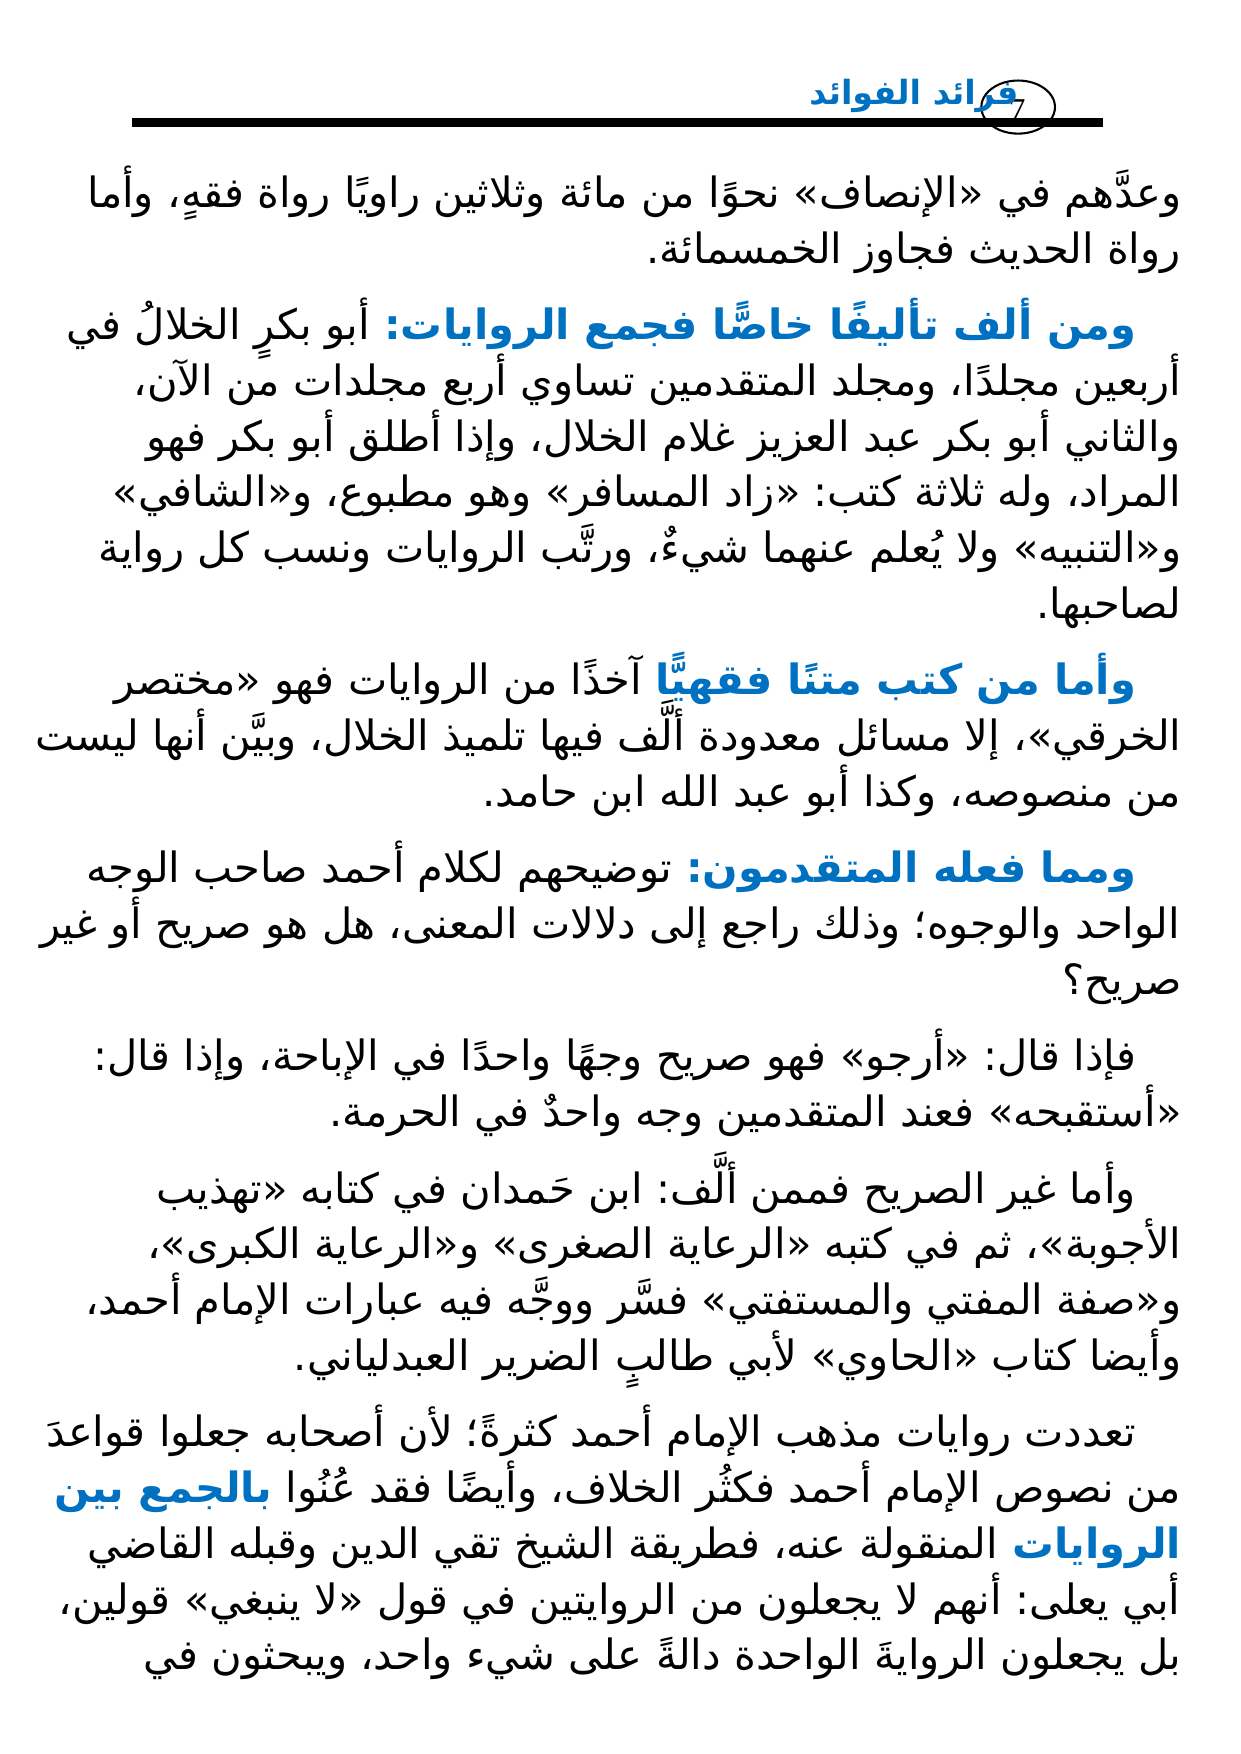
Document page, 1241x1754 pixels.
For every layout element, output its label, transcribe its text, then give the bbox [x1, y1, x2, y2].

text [29, 1408, 1181, 1680]
text فإذا قال: «أرجو» فهو صريح وجهًا واحدًا في الإباحة، وإذا قال: «أستقبحه» فعند المتقدمين وجه واحدٌ في الحرمة. [29, 1032, 1181, 1136]
text ومما فعله المتقدمون: توضيحهم لكلام أحمد صاحب الوجه الواحد والوجوه؛ وذلك راجع إلى دلالات المعنى، هل هو صريح أو غير صريح؟ [29, 844, 1181, 1004]
text وأما من كتب متنًا فقهيًّا آخذًا من الروايات فهو «مختصر الخرقي»، إلا مسائل معدودة ألَّف فيها تلميذ الخلال، وبيَّن أنها ليست من منصوصه، وكذا أبو عبد الله ابن حامد. [29, 656, 1181, 816]
text وأما غير الصريح فممن ألَّف: ابن حَمدان في كتابه «تهذيب الأجوبة»، ثم في كتبه «الرعاية الصغرى» و«الرعاية الكبرى»، و«صفة المفتي والمستفتي» فسَّر ووجَّه فيه عبارات الإمام أحمد، وأيضا كتاب «الحاوي» لأبي طالبٍ الضرير العبدلياني. [29, 1164, 1181, 1380]
text ومن ألف تأليفًا خاصًّا فجمع الروايات: أبو بكرٍ الخلالُ في أربعين مجلدًا، ومجلد المتقدمين تساوي أربع مجلدات من الآن، والثاني أبو بكر عبد العزيز غلام الخلال، وإذا أطلق أبو بكر فهو المراد، وله ثلاثة كتب: «زاد المسافر» وهو مطبوع، و«الشافي» و«التنبيه» ولا يُعلم عنهما شيءٌ، ورتَّب الروايات ونسب كل رواية لصاحبها. [29, 301, 1181, 628]
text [29, 169, 1181, 273]
